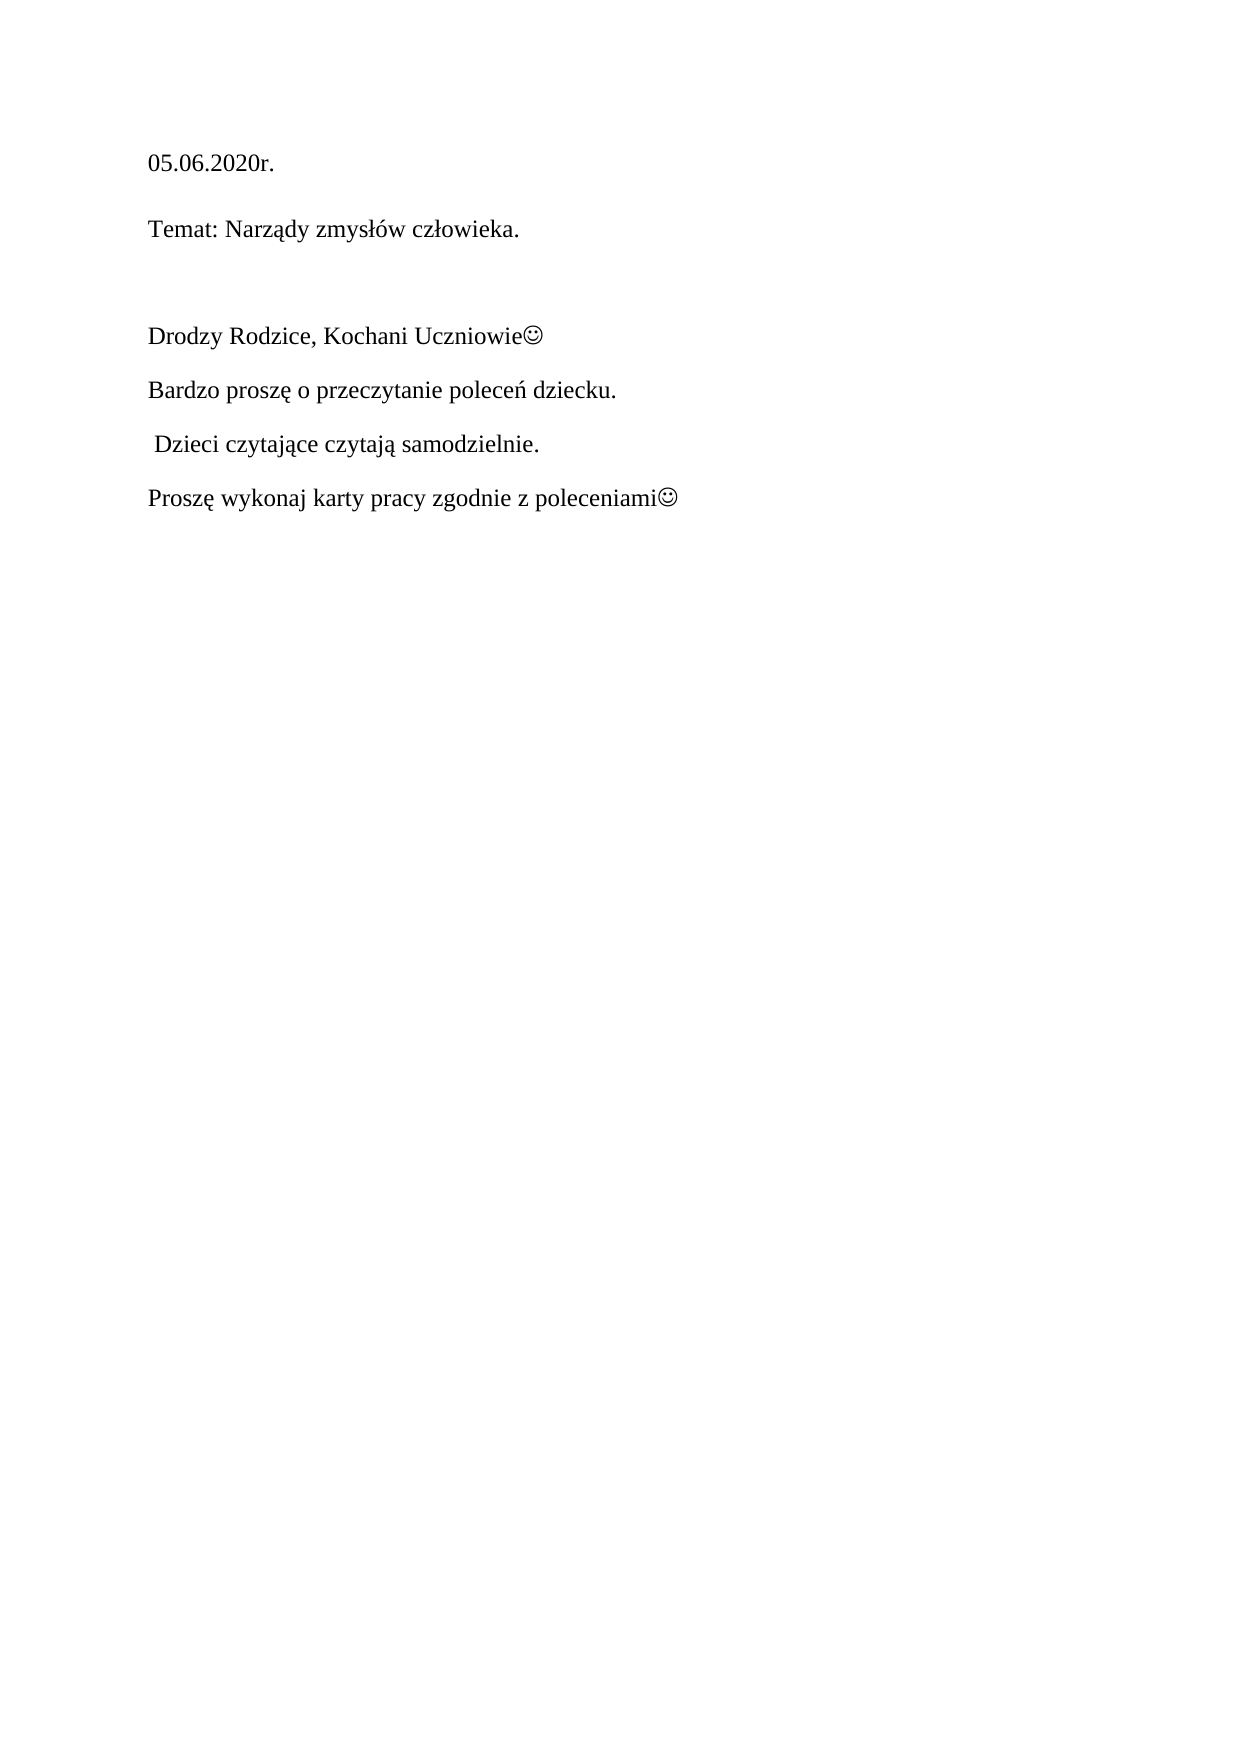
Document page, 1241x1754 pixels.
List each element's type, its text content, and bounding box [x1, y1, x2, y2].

text 05.06.2020r. [148, 148, 1093, 176]
text Proszę wykonaj karty pracy zgodnie z poleceniami [148, 483, 1093, 512]
text Temat: Narządy zmysłów człowieka. [148, 214, 1093, 242]
text Dzieci czytające czytają samodzielnie. [148, 429, 1093, 458]
text Bardzo proszę o przeczytanie poleceń dziecku. [148, 375, 1093, 404]
text Drodzy Rodzice, Kochani Uczniowie [148, 321, 1093, 350]
